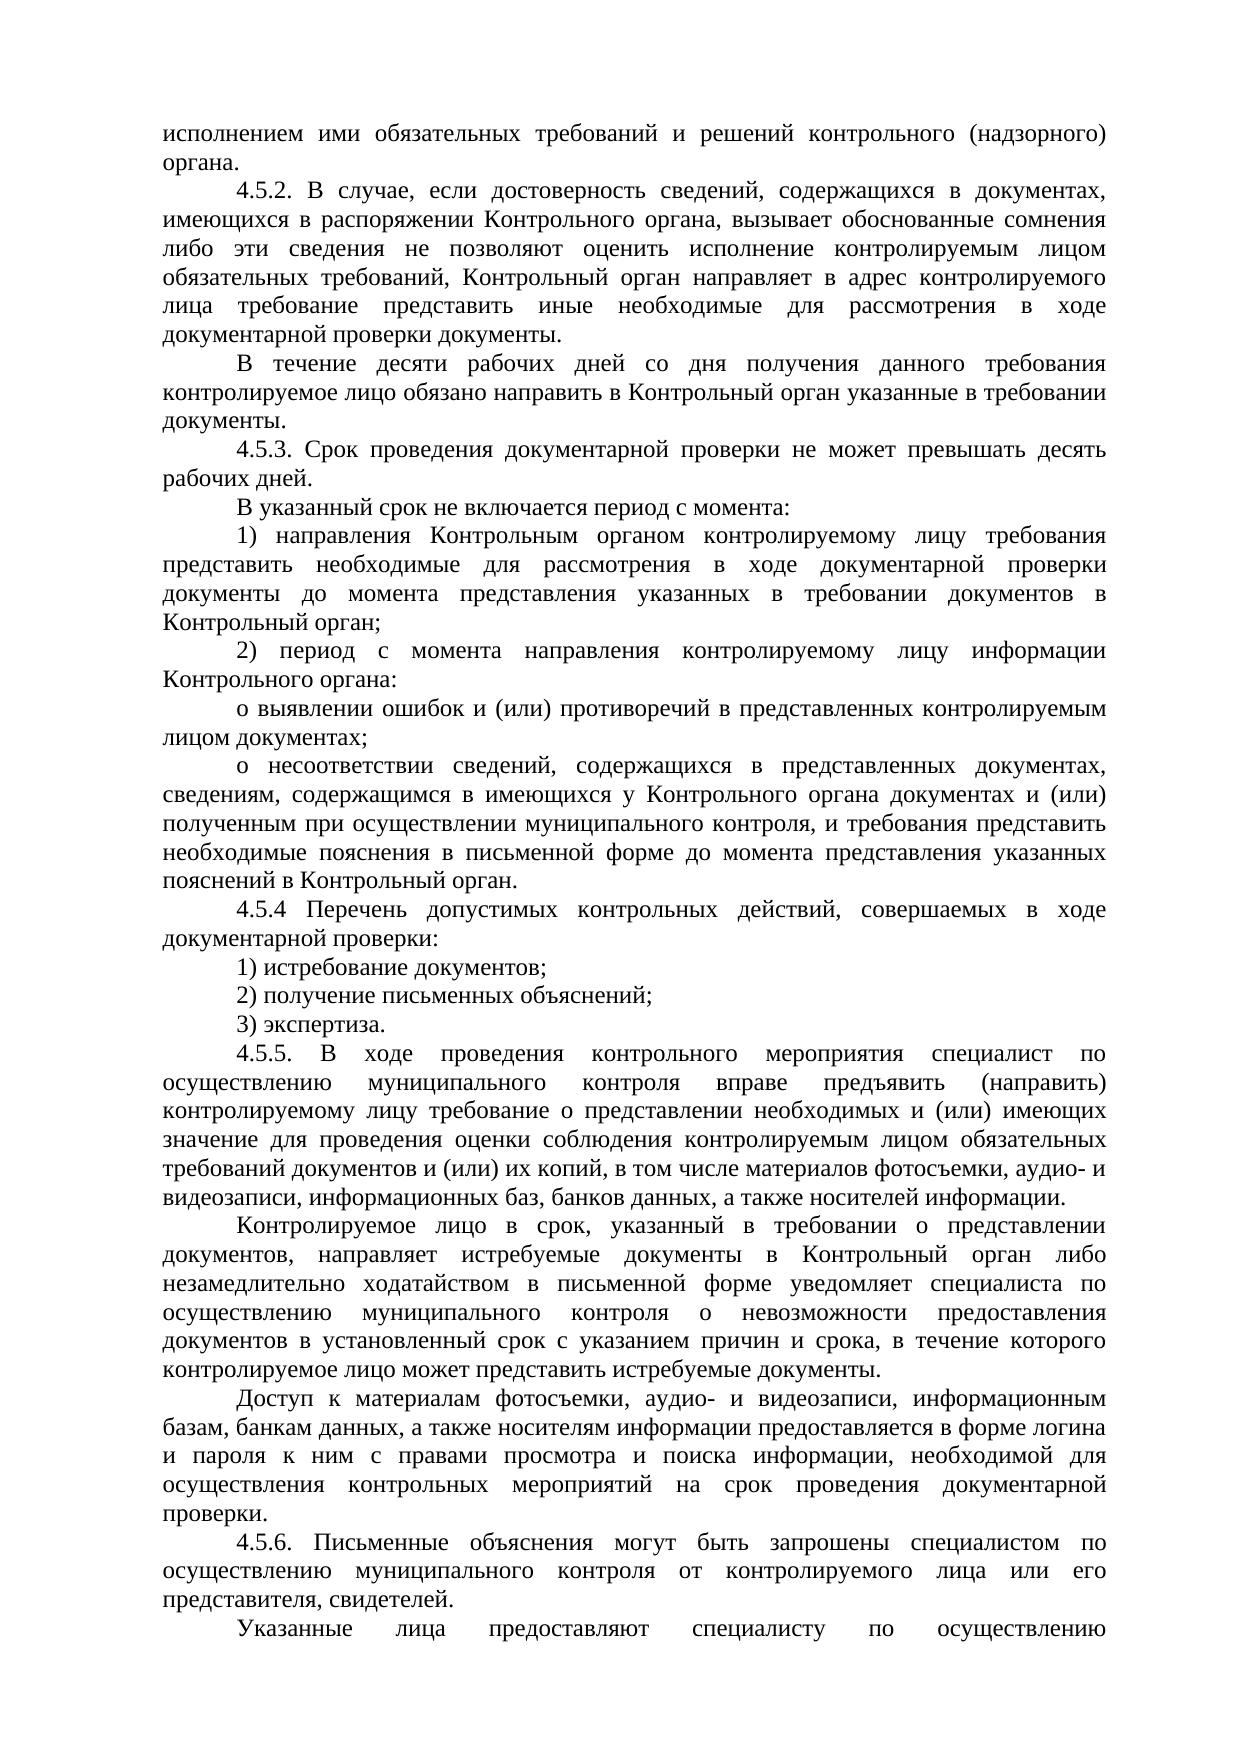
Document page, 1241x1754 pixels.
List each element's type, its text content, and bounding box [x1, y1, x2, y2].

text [162, 1613, 1107, 1642]
text 2) получение письменных объяснений; [162, 981, 1107, 1009]
list 2) период с момента направления контролируемому лицу информации Контрольного органа: [162, 636, 1107, 693]
text 1) истребование документов; [162, 952, 1107, 981]
text В течение десяти рабочих дней со дня получения данного требования контролируемое лицо обязано направить в Контрольный орган указанные в требовании документы. [162, 348, 1107, 434]
list 4.5.4 Перечень допустимых контрольных действий, совершаемых в ходе документарной проверки: [162, 894, 1107, 952]
text Контролируемое лицо в срок, указанный в требовании о представлении документов, направляет истребуемые документы в Контрольный орган либо незамедлительно ходатайством в письменной форме уведомляет специалиста по осуществлению муниципального контроля о невозможности предоставления документов в установленный срок с указанием причин и срока, в течение которого контролируемое лицо может представить истребуемые документы. [162, 1211, 1107, 1383]
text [162, 118, 1107, 176]
list о несоответствии сведений, содержащихся в представленных документах, сведениям, содержащимся в имеющихся у Контрольного органа документах и (или) полученным при осуществлении муниципального контроля, и требования представить необходимые пояснения в письменной форме до момента представления указанных пояснений в Контрольный орган. [162, 751, 1107, 894]
text 4.5.6. Письменные объяснения могут быть запрошены специалистом по осуществлению муниципального контроля от контролируемого лица или его представителя, свидетелей. [162, 1527, 1107, 1613]
list 4.5.3. Срок проведения документарной проверки не может превышать десять рабочих дней. [162, 434, 1107, 492]
text 4.5.2. В случае, если достоверность сведений, содержащихся в документах, имеющихся в распоряжении Контрольного органа, вызывает обоснованные сомнения либо эти сведения не позволяют оценить исполнение контролируемым лицом обязательных требований, Контрольный орган направляет в адрес контролируемого лица требование представить иные необходимые для рассмотрения в ходе документарной проверки документы. [162, 176, 1107, 348]
list В указанный срок не включается период с момента: [162, 492, 1107, 521]
text 3) экспертиза. [162, 1009, 1107, 1038]
list о выявлении ошибок и (или) противоречий в представленных контролируемым лицом документах; [162, 693, 1107, 751]
text Доступ к материалам фотосъемки, аудио- и видеозаписи, информационным базам, банкам данных, а также носителям информации предоставляется в форме логина и пароля к ним с правами просмотра и поиска информации, необходимой для осуществления контрольных мероприятий на срок проведения документарной проверки. [162, 1383, 1107, 1527]
list 1) направления Контрольным органом контролируемому лицу требования представить необходимые для рассмотрения в ходе документарной проверки документы до момента представления указанных в требовании документов в Контрольный орган; [162, 521, 1107, 636]
text 4.5.5. В ходе проведения контрольного мероприятия специалист по осуществлению муниципального контроля вправе предъявить (направить) контролируемому лицу требование о представлении необходимых и (или) имеющих значение для проведения оценки соблюдения контролируемым лицом обязательных требований документов и (или) их копий, в том числе материалов фотосъемки, аудио- и видеозаписи, информационных баз, банков данных, а также носителей информации. [162, 1038, 1107, 1211]
